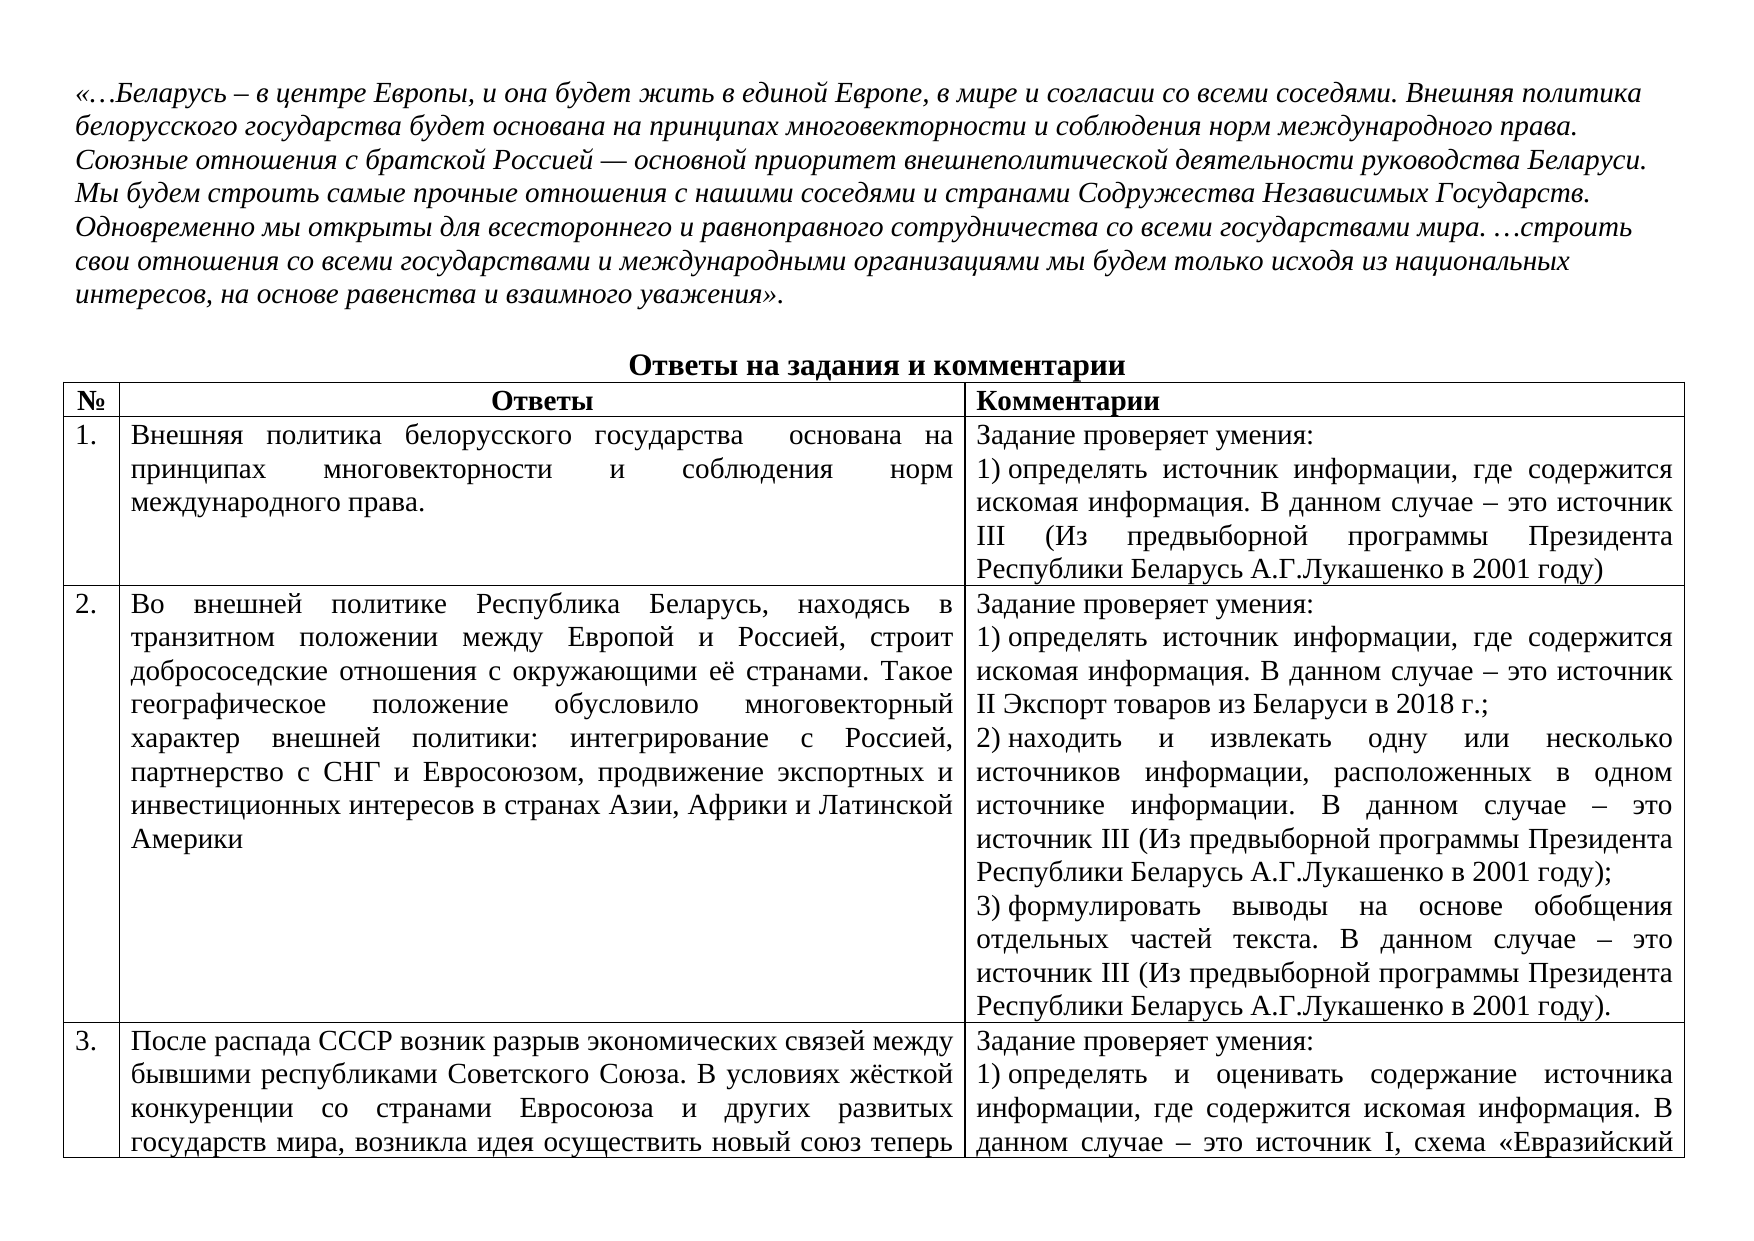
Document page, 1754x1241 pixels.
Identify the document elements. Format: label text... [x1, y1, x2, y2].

table_cell Во внешней политике Республика Беларусь, находясь в транзитном положении между Европой и Россией, строит добрососедские отношения с окружающими её странами. Такое географическое положение обусловило многовекторный характер внешней политики: интегрирование с Россией, партнерство с СНГ и Евросоюзом, продвижение экспортных и инвестиционных интересов в странах Азии, Африки и Латинской Америки [120, 586, 964, 1022]
table_cell 1. [64, 417, 119, 585]
table_cell 3. [64, 1023, 119, 1157]
text Ответы на задания и комментарии [75, 346, 1679, 382]
table_cell 2. [64, 586, 119, 1022]
table_cell Задание проверяет умения: 1) определять источник информации, где содержится искомая информация. В данном случае – это источник III (Из предвыборной программы Президента Республики Беларусь А.Г.Лукашенко в 2001 году) [966, 417, 1684, 585]
text «…Беларусь ‒ в центре Европы, и она будет жить в единой Европе, в мире и согласии со всеми соседями. Внешняя политика белорусского государства будет основана на принципах многовекторности и соблюдения норм международного права. Союзные отношения с братской Россией — основной приоритет внешнеполитической деятельности руководства Беларуси. Мы будем строить самые прочные отношения с нашими соседями и странами Содружества Независимых Государств. Одновременно мы открыты для всестороннего и равноправного сотрудничества со всеми государствами мира. …строить свои отношения со всеми государствами и международными организациями мы будем только исходя из национальных интересов, на основе равенства и взаимного уважения». [75, 75, 1679, 310]
table_cell Задание проверяет умения: 1) определять источник информации, где содержится искомая информация. В данном случае – это источник II Экспорт товаров из Беларуси в 2018 г.; 2) находить и извлекать одну или несколько источников информации, расположенных в одном источнике информации. В данном случае – это источник III (Из предвыборной программы Президента Республики Беларусь А.Г.Лукашенко в 2001 году); 3) формулировать выводы на основе обобщения отдельных частей текста. В данном случае – это источник III (Из предвыборной программы Президента Республики Беларусь А.Г.Лукашенко в 2001 году). [966, 586, 1684, 1022]
table_header Комментарии [966, 383, 1684, 416]
table_header Ответы [120, 383, 964, 416]
table_header № [64, 383, 119, 416]
table_cell Внешняя политика белорусского государства основана на принципах многовекторности и соблюдения норм международного права. [120, 417, 964, 585]
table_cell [966, 1023, 1684, 1157]
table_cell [120, 1023, 964, 1157]
